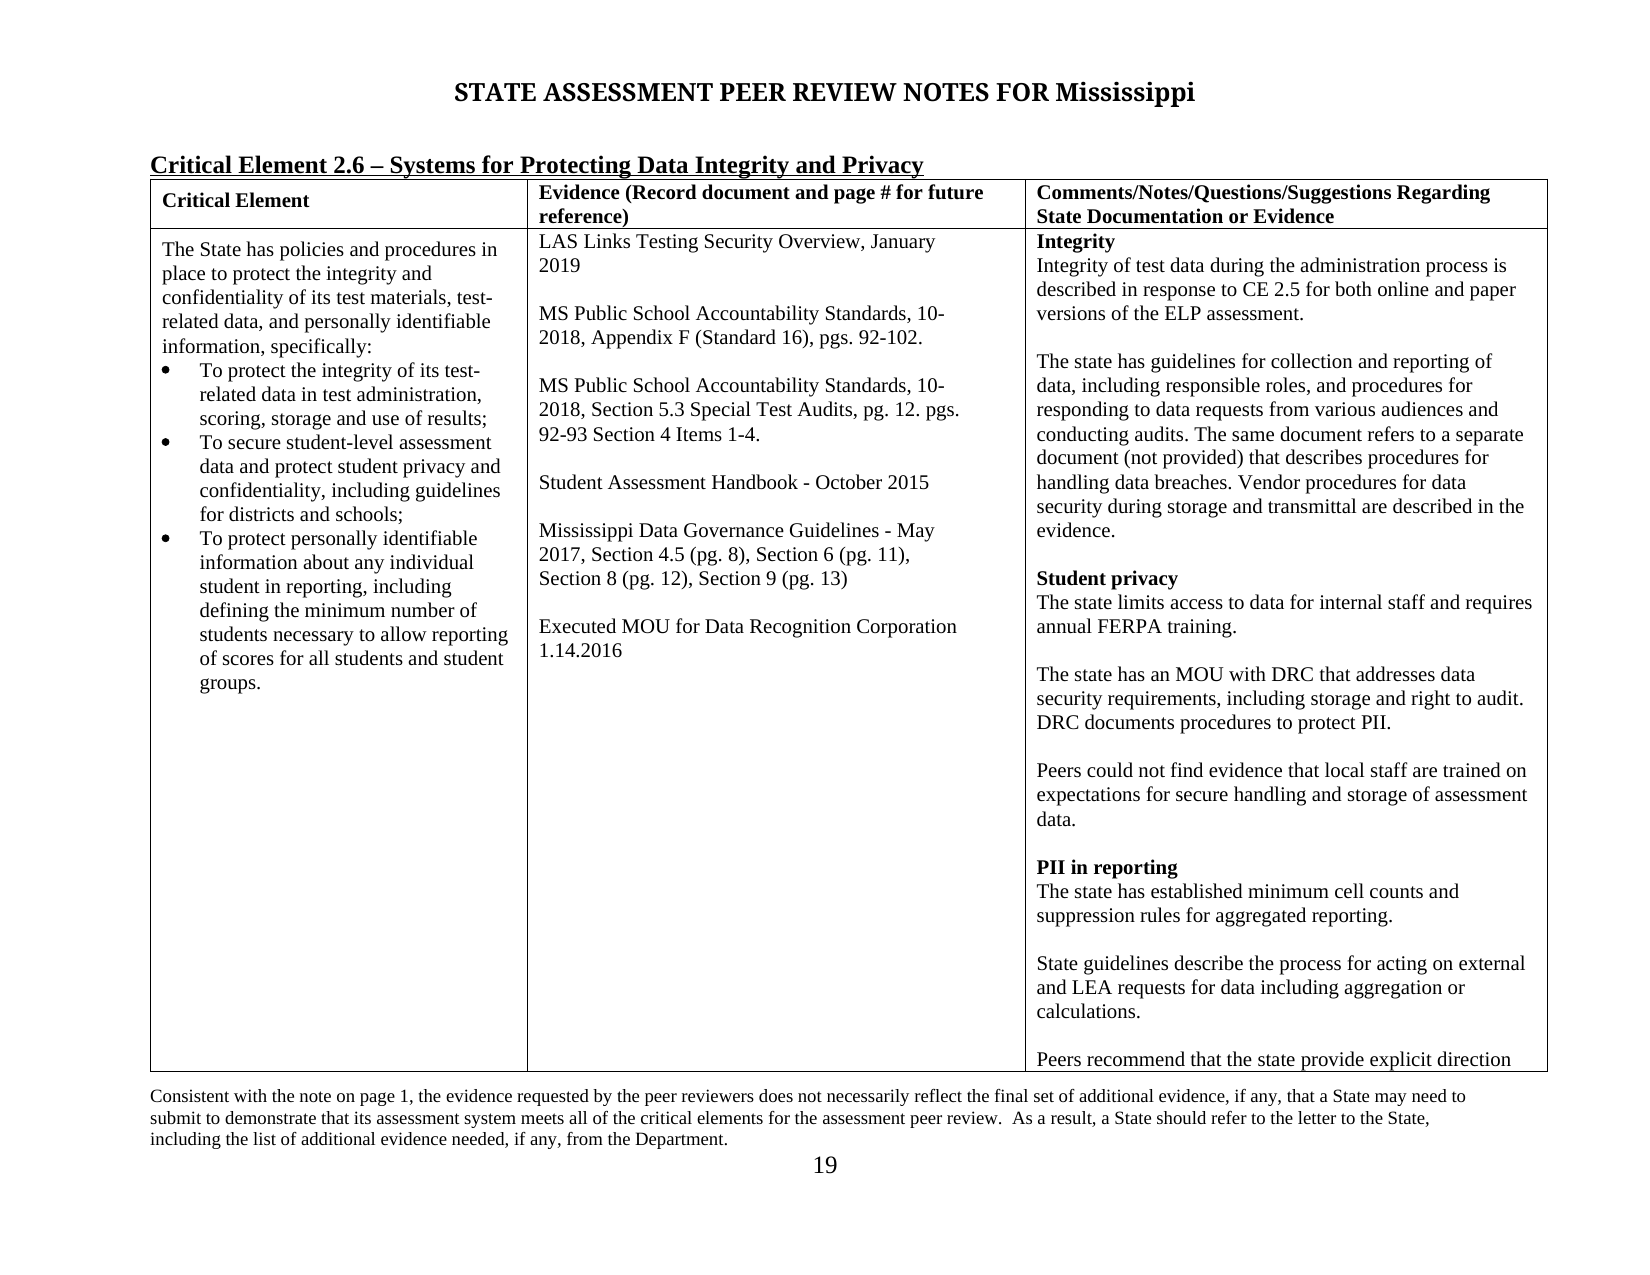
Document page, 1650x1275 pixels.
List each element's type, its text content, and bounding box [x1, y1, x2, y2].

subtitle Critical Element 2.6 – Systems for Protecting Data Integrity and Privacy [150, 150, 1500, 179]
table_header Comments/Notes/Questions/Suggestions Regarding State Documentation or Evidence [1026, 180, 1547, 228]
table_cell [151, 229, 527, 1071]
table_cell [528, 229, 1025, 1071]
table_header Critical Element [151, 180, 527, 228]
table_header Evidence (Record document and page # for future reference) [528, 180, 1025, 228]
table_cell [1026, 229, 1547, 1071]
